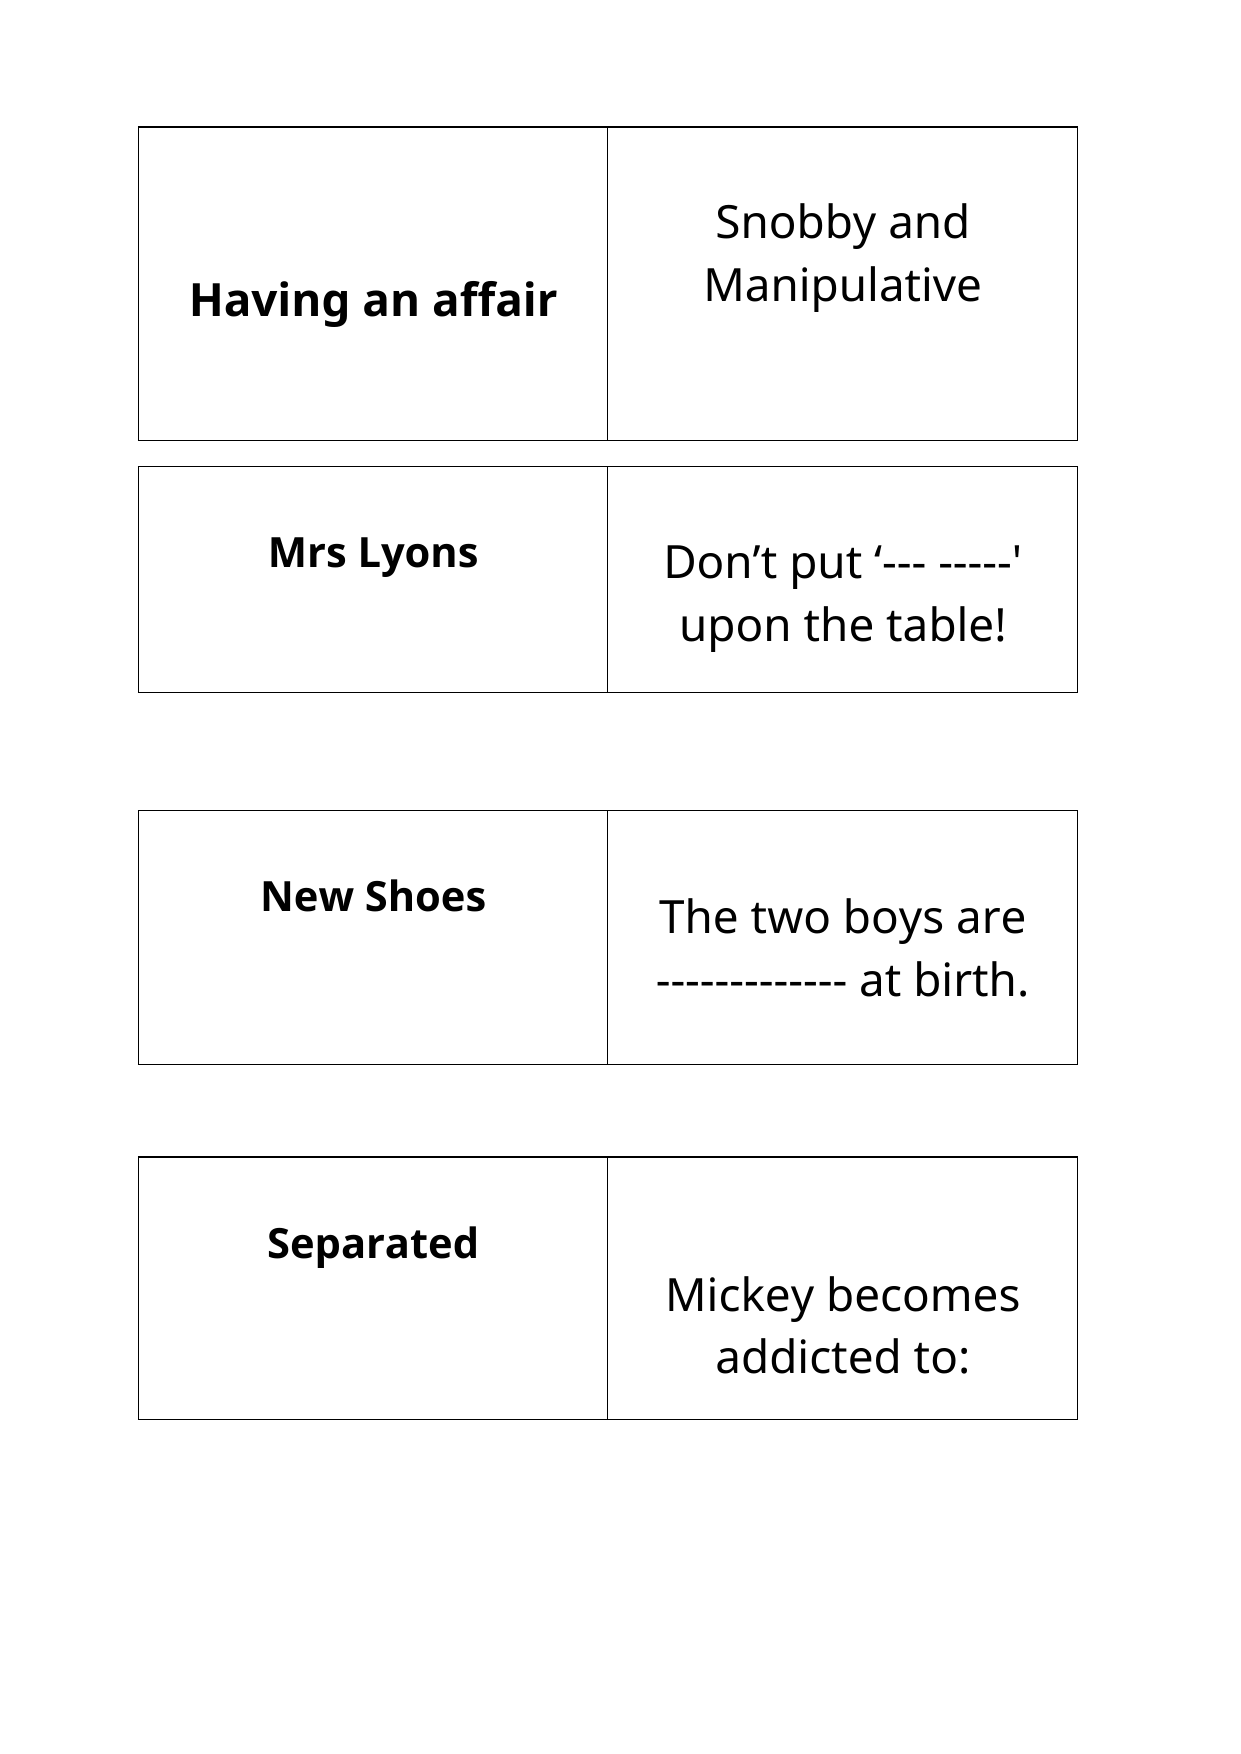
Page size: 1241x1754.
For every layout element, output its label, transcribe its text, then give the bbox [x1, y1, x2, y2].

table_header Mickey becomes addicted to: [608, 1158, 1077, 1418]
table_header Separated [139, 1158, 607, 1418]
table_header Don’t put ‘--- -----' upon the table! [608, 467, 1077, 692]
table_header Snobby and Manipulative [608, 128, 1077, 439]
table_header Having an affair [139, 128, 607, 439]
table_header The two boys are ------------- at birth. [608, 811, 1077, 1064]
table_header Mrs Lyons [139, 467, 607, 692]
table_header New Shoes [139, 811, 607, 1064]
